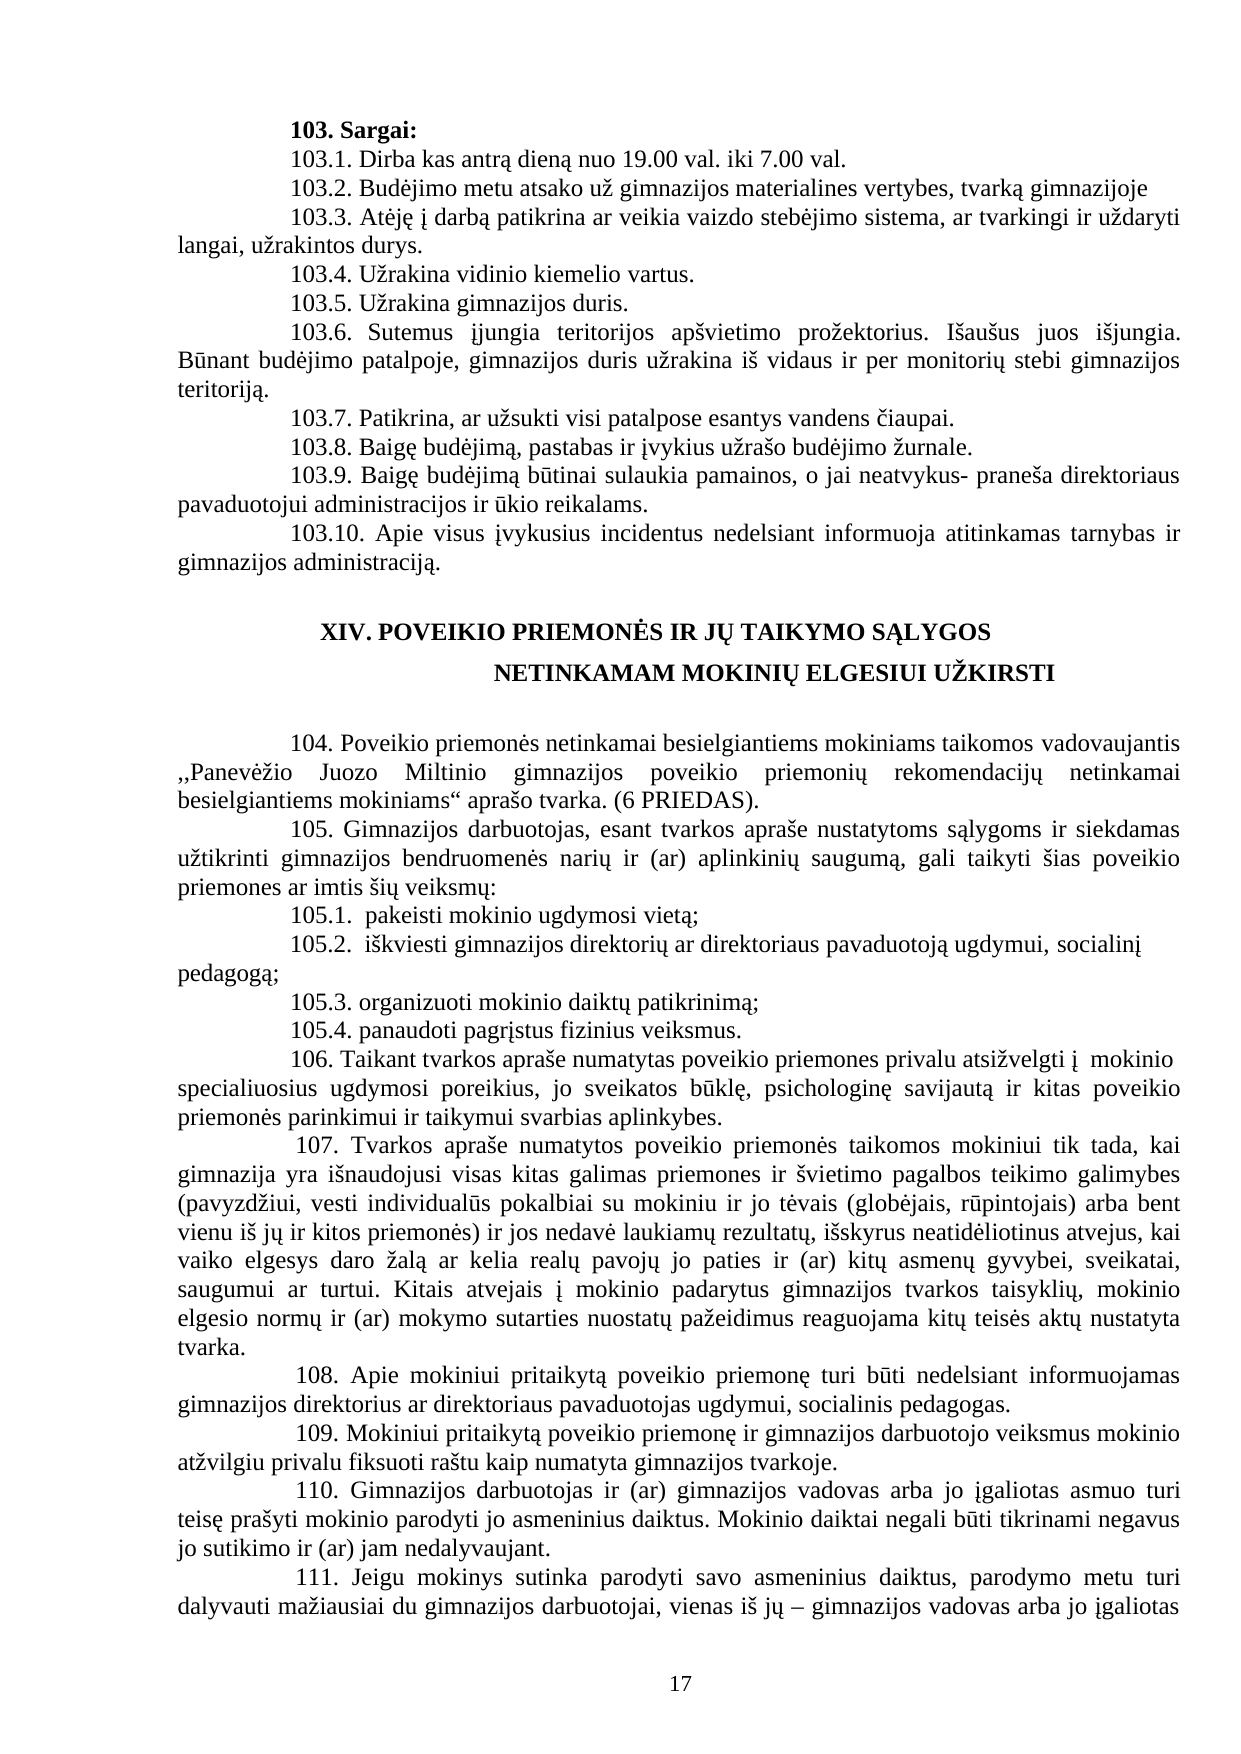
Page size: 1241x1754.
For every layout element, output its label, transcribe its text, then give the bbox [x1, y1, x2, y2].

list Gimnazijos darbuotojas ir (ar) gimnazijos vadovas arba jo įgaliotas asmuo turi teisę prašyti mokinio parodyti jo asmeninius daiktus. Mokinio daiktai negali būti tikrinami negavus jo sutikimo ir (ar) jam nedalyvaujant. [177, 1476, 1181, 1562]
list organizuoti mokinio daiktų patikrinimą; [290, 987, 1192, 1016]
list Dirba kas antrą dieną nuo 19.00 val. iki 7.00 val. [290, 144, 1192, 173]
text ,,Panevėžio Juozo Miltinio gimnazijos poveikio priemonių rekomendacijų netinkamai besielgiantiems mokiniams“ aprašo tvarka. (6 PRIEDAS). [177, 757, 1181, 814]
text pedagogą; [177, 958, 280, 987]
list panaudoti pagrįstus fizinius veiksmus. [290, 1016, 1192, 1044]
list Tvarkos apraše numatytos poveikio priemonės taikomos mokiniui tik tada, kai gimnazija yra išnaudojusi visas kitas galimas priemones ir švietimo pagalbos teikimo galimybes (pavyzdžiui, vesti individualūs pokalbiai su mokiniu ir jo tėvais (globėjais, rūpintojais) arba bent vienu iš jų ir kitos priemonės) ir jos nedavė laukiamų rezultatų, išskyrus neatidėliotinus atvejus, kai vaiko elgesys daro žalą ar kelia realų pavojų jo paties ir (ar) kitų asmenų gyvybei, sveikatai, saugumui ar turtui. Kitais atvejais į mokinio padarytus gimnazijos tvarkos taisyklių, mokinio elgesio normų ir (ar) mokymo sutarties nuostatų pažeidimus reaguojama kitų teisės aktų nustatyta tvarka. [177, 1131, 1182, 1361]
list Baigę budėjimą būtinai sulaukia pamainos, o jai neatvykus- praneša direktoriaus pavaduotojui administracijos ir ūkio reikalams. [177, 460, 1181, 518]
list pakeisti mokinio ugdymosi vietą; [290, 901, 1192, 929]
list Apie mokiniui pritaikytą poveikio priemonę turi būti nedelsiant informuojamas gimnazijos direktorius ar direktoriaus pavaduotojas ugdymui, socialinis pedagogas. [177, 1361, 1181, 1418]
list Mokiniui pritaikytą poveikio priemonę ir gimnazijos darbuotojo veiksmus mokinio atžvilgiu privalu fiksuoti raštu kaip numatyta gimnazijos tvarkoje. [177, 1418, 1181, 1476]
list iškviesti gimnazijos direktorių ar direktoriaus pavaduotoją ugdymui, socialinį [289, 929, 1192, 958]
list Taikant tvarkos apraše numatytas poveikio priemones privalu atsižvelgti į mokinio [290, 1044, 1192, 1073]
list Patikrina, ar užsukti visi patalpose esantys vandens čiaupai. [290, 403, 1192, 432]
list Užrakina vidinio kiemelio vartus. [290, 259, 1192, 288]
text specialiuosius ugdymosi poreikius, jo sveikatos būklę, psichologinę savijautą ir kitas poveikio priemonės parinkimui ir taikymui svarbias aplinkybes. [177, 1073, 1182, 1131]
list Gimnazijos darbuotojas, esant tvarkos apraše nustatytoms sąlygoms ir siekdamas užtikrinti gimnazijos bendruomenės narių ir (ar) aplinkinių saugumą, gali taikyti šias poveikio priemones ar imtis šių veiksmų: [177, 814, 1181, 901]
list Budėjimo metu atsako už gimnazijos materialines vertybes, tvarką gimnazijoje [290, 173, 1192, 202]
list Užrakina gimnazijos duris. [290, 288, 1192, 317]
list Jeigu mokinys sutinka parodyti savo asmeninius daiktus, parodymo metu turi dalyvauti mažiausiai du gimnazijos darbuotojai, vienas iš jų – gimnazijos vadovas arba jo įgaliotas [177, 1562, 1181, 1619]
list Apie visus įvykusius incidentus nedelsiant informuoja atitinkamas tarnybas ir gimnazijos administraciją. [177, 518, 1181, 575]
list Baigę budėjimą, pastabas ir įvykius užrašo budėjimo žurnale. [290, 432, 1192, 460]
list Poveikio priemonės netinkamai besielgiantiems mokiniams taikomos vadovaujantis [289, 728, 1192, 757]
subtitle POVEIKIO PRIEMONĖS IR JŲ TAIKYMO SĄLYGOS NETINKAMAM MOKINIŲ ELGESIUI UŽKIRSTI [320, 617, 1174, 687]
list Atėję į darbą patikrina ar veikia vaizdo stebėjimo sistema, ar tvarkingi ir uždaryti langai, užrakintos durys. [177, 202, 1181, 259]
list Sutemus įjungia teritorijos apšvietimo prožektorius. Išaušus juos išjungia. Būnant budėjimo patalpoje, gimnazijos duris užrakina iš vidaus ir per monitorių stebi gimnazijos teritoriją. [177, 317, 1182, 403]
list Sargai: [290, 116, 1192, 144]
